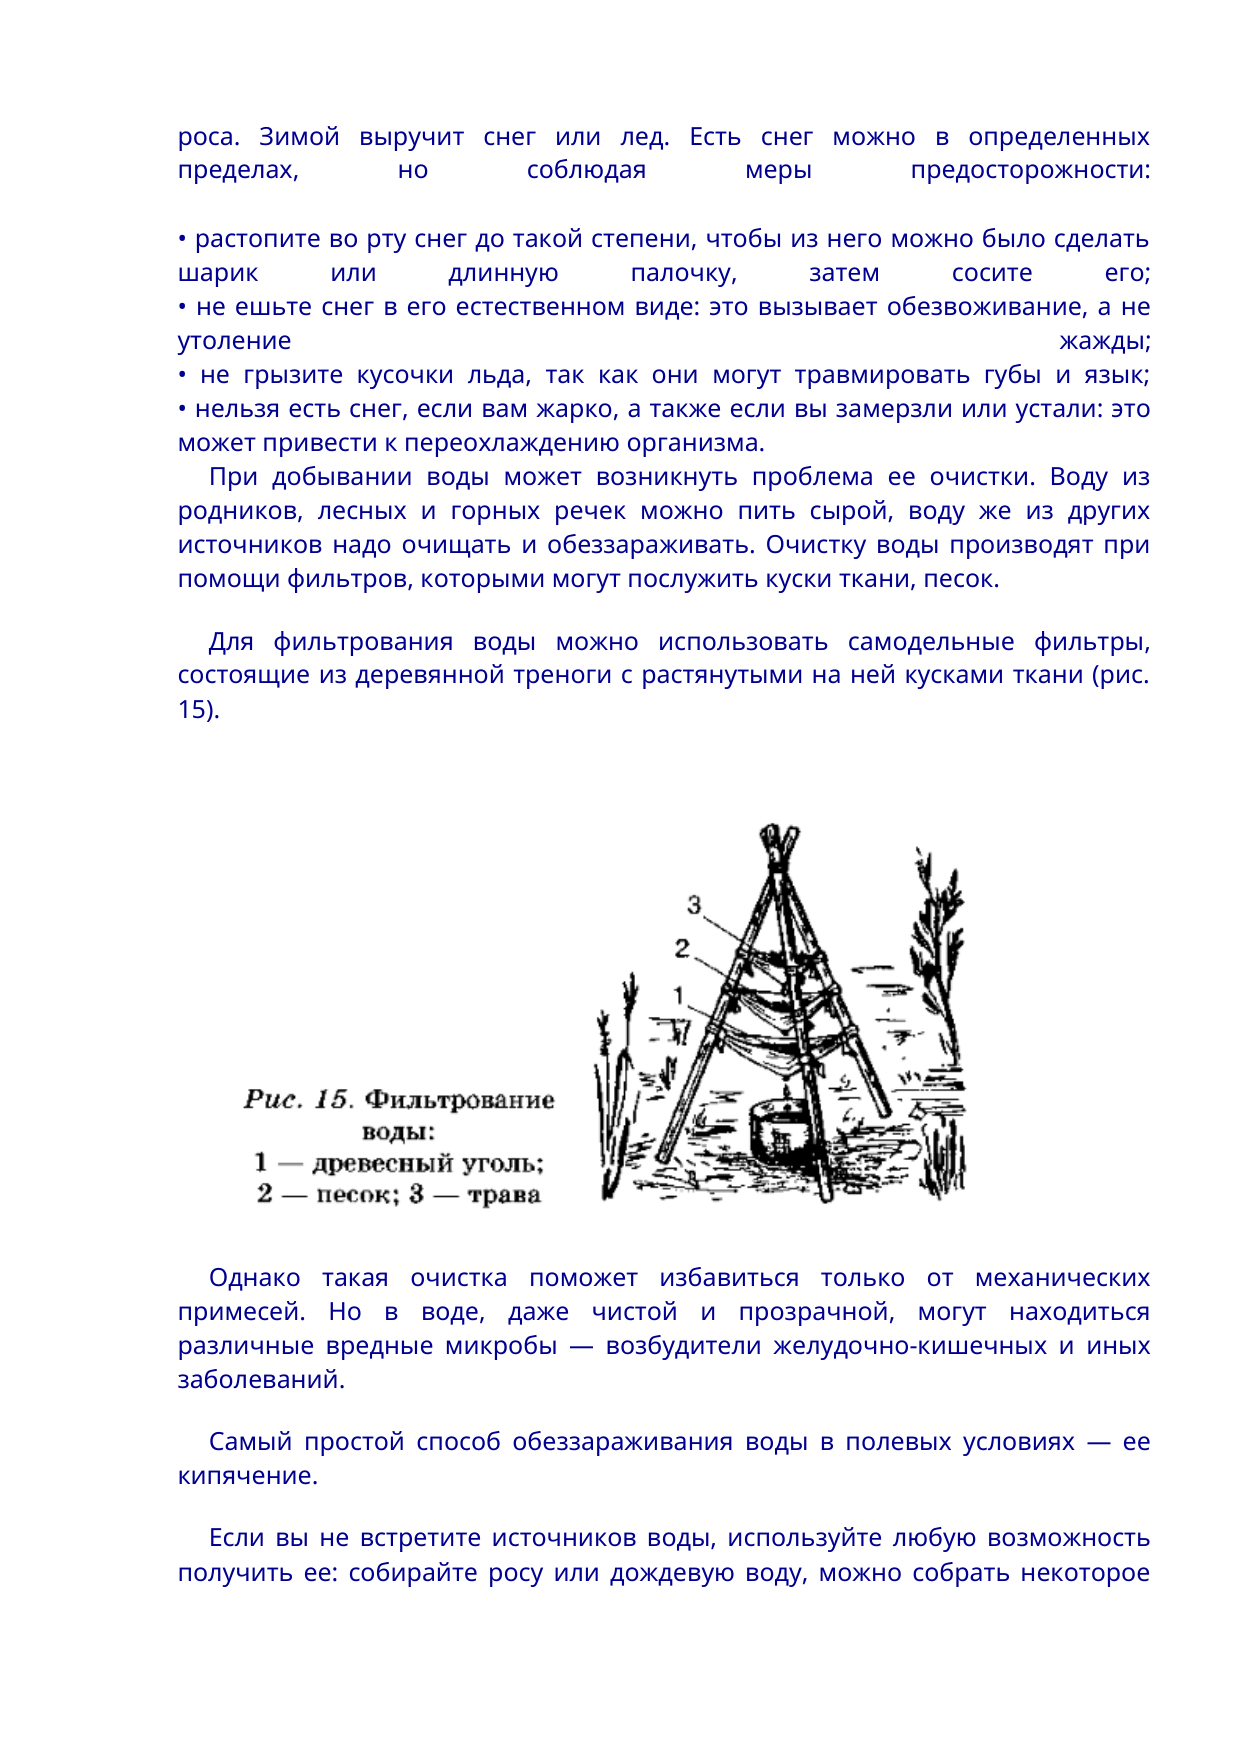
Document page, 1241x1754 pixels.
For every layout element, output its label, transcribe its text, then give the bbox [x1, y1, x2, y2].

text Для фильтрования воды можно использовать самодельные фильтры, состоящие из деревянной треноги с растянутыми на ней кусками ткани (рис. 15). [177, 623, 1152, 725]
text Однако такая очистка поможет избавиться только от механических примесей. Но в воде, даже чистой и прозрачной, могут находиться различные вредные микробы — возбудители желудочно-кишечных и иных заболеваний. [177, 1259, 1152, 1396]
picture [208, 753, 990, 1232]
text При добывании воды может возникнуть проблема ее очистки. Воду из родников, лесных и горных речек можно пить сырой, воду же из других источников надо очищать и обеззараживать. Очистку воды производят при помощи фильтров, которыми могут послужить куски ткани, песок. [177, 459, 1152, 595]
text Самый простой способ обеззараживания воды в полевых условиях — ее кипячение. [177, 1424, 1152, 1492]
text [177, 118, 1152, 459]
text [177, 1520, 1152, 1588]
